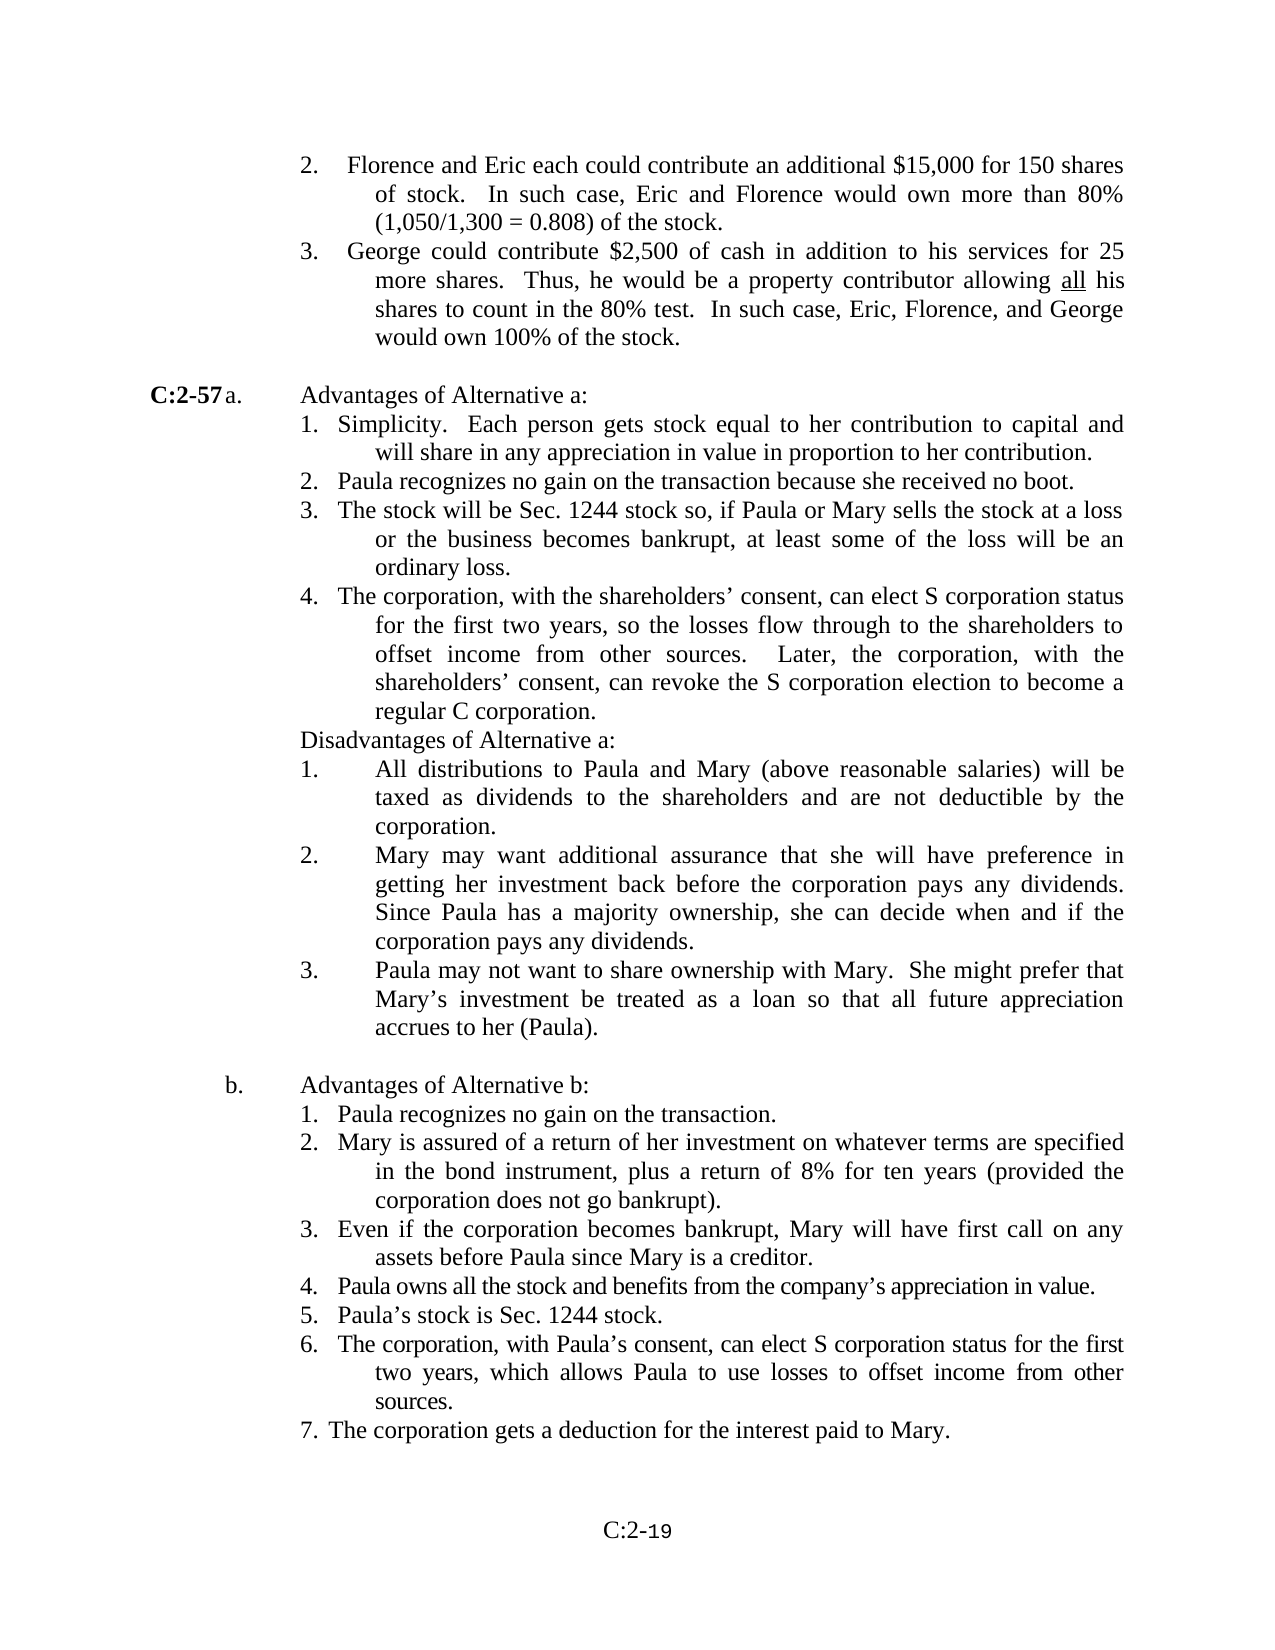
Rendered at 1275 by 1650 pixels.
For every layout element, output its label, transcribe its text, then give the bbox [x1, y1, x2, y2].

list Paula’s stock is Sec. 1244 stock. [300, 1300, 1125, 1329]
list Advantages of Alternative b: [225, 1070, 1125, 1099]
list The stock will be Sec. 1244 stock so, if Paula or Mary sells the stock at a loss or the business becomes bankrupt, at least some of the loss will be an ordinary loss. [300, 495, 1125, 581]
list Paula recognizes no gain on the transaction because she received no boot. [300, 466, 1125, 495]
text 3. Paula may not want to share ownership with Mary. She might prefer that Mary’s investment be treated as a loan so that all future appreciation accrues to her (Paula). [300, 955, 1125, 1041]
text Disadvantages of Alternative a: [300, 725, 1125, 754]
list Mary may want additional assurance that she will have preference in getting her investment back before the corporation pays any dividends. Since Paula has a majority ownership, she can decide when and if the corporation pays any dividends. [300, 840, 1125, 955]
list Even if the corporation becomes bankrupt, Mary will have first call on any assets before Paula since Mary is a creditor. [300, 1214, 1125, 1271]
list Mary is assured of a return of her investment on whatever terms are specified in the bond instrument, plus a return of 8% for ten years (provided the corporation does not go bankrupt). [300, 1127, 1125, 1214]
list George could contribute $2,500 of cash in addition to his services for 25 more shares. Thus, he would be a property contributor allowing all his shares to count in the 80% test. In such case, Eric, Florence, and George would own 100% of the stock. [300, 236, 1125, 351]
list The corporation, with the shareholders’ consent, can elect S corporation status for the first two years, so the losses flow through to the shareholders to offset income from other sources. Later, the corporation, with the shareholders’ consent, can revoke the S corporation election to become a regular C corporation. [300, 581, 1125, 725]
list Simplicity. Each person gets stock equal to her contribution to capital and will share in any appreciation in value in proportion to her contribution. [300, 409, 1125, 466]
list The corporation, with Paula’s consent, can elect S corporation status for the first two years, which allows Paula to use losses to offset income from other sources. [300, 1329, 1125, 1415]
list Paula recognizes no gain on the transaction. [300, 1099, 1125, 1127]
list The corporation gets a deduction for the interest paid to Mary. [300, 1415, 1125, 1444]
text C:2-57 a. Advantages of Alternative a: [150, 380, 1125, 409]
list Florence and Eric each could contribute an additional $15,000 for 150 shares of stock. In such case, Eric and Florence would own more than 80% (1,050/1,300 = 0.808) of the stock. [300, 150, 1125, 236]
list Paula owns all the stock and benefits from the company’s appreciation in value. [300, 1271, 1125, 1300]
text 1. All distributions to Paula and Mary (above reasonable salaries) will be taxed as dividends to the shareholders and are not deductible by the corporation. [300, 754, 1125, 840]
